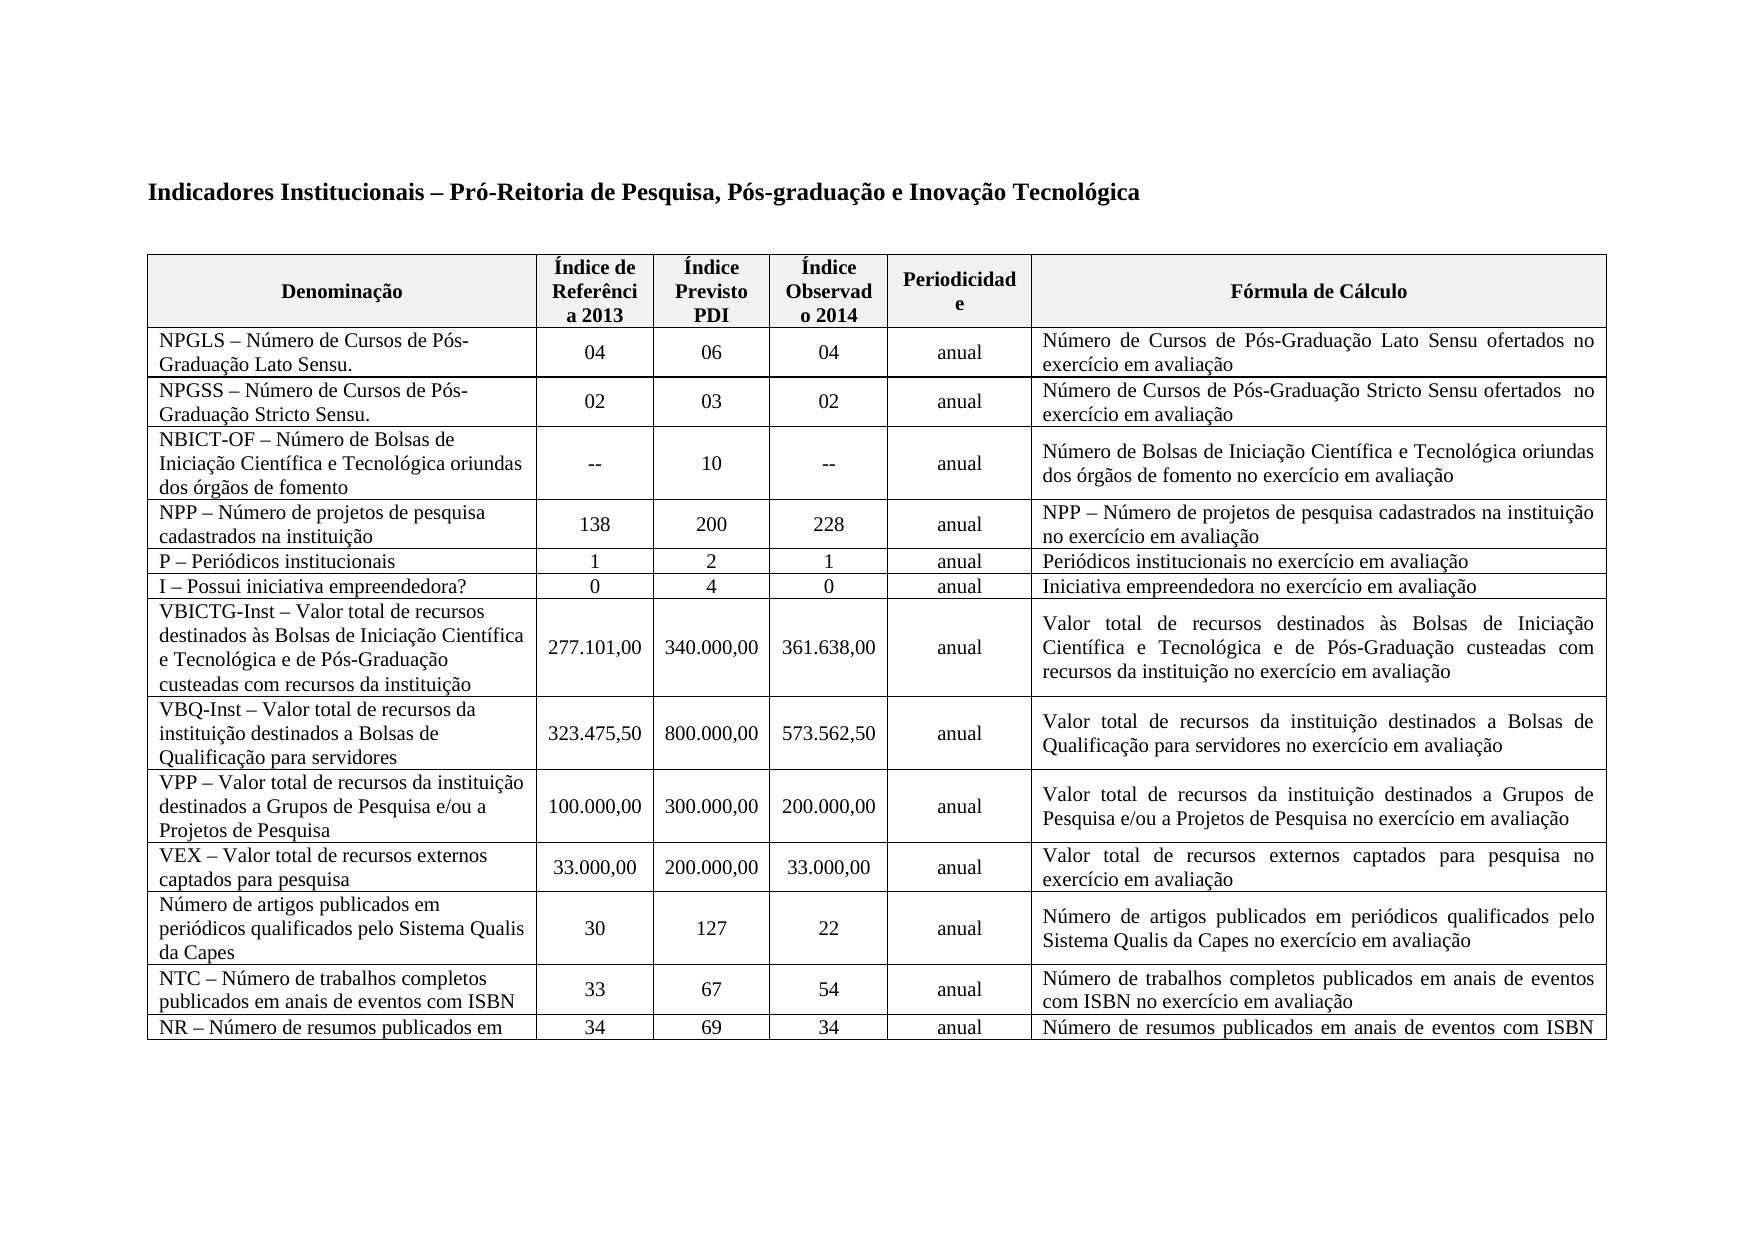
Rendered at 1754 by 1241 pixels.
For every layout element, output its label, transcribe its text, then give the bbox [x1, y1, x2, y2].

table_cell NTC – Número de trabalhos completos publicados em anais de eventos com ISBN [148, 965, 536, 1013]
table_cell 100.000,00 [537, 770, 653, 842]
table_cell 33 [537, 965, 653, 1013]
table_cell Número de artigos publicados em periódicos qualificados pelo Sistema Qualis da Capes no exercício em avaliação [1032, 892, 1606, 964]
table_cell 22 [770, 892, 887, 964]
table_cell anual [888, 378, 1031, 426]
table_cell NPP – Número de projetos de pesquisa cadastrados na instituição [148, 500, 536, 548]
table_cell anual [888, 770, 1031, 842]
table_cell VPP – Valor total de recursos da instituição destinados a Grupos de Pesquisa e/ou a Projetos de Pesquisa [148, 770, 536, 842]
table_cell NPGLS – Número de Cursos de Pós-Graduação Lato Sensu. [148, 328, 536, 376]
table_cell 30 [537, 892, 653, 964]
table_cell 02 [770, 378, 887, 426]
table_cell NPGSS – Número de Cursos de Pós-Graduação Stricto Sensu. [148, 378, 536, 426]
table_cell -- [770, 427, 887, 499]
table_cell 04 [770, 328, 887, 376]
table_cell Número de trabalhos completos publicados em anais de eventos com ISBN no exercício em avaliação [1032, 965, 1606, 1013]
table_cell anual [888, 965, 1031, 1013]
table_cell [1032, 1015, 1606, 1039]
table_cell 69 [654, 1015, 769, 1039]
table_cell Número de Cursos de Pós-Graduação Stricto Sensu ofertados no exercício em avaliação [1032, 378, 1606, 426]
table_cell 200.000,00 [654, 843, 769, 891]
table_cell 2 [654, 549, 769, 573]
table_cell 33.000,00 [770, 843, 887, 891]
table_cell Valor total de recursos da instituição destinados a Grupos de Pesquisa e/ou a Projetos de Pesquisa no exercício em avaliação [1032, 770, 1606, 842]
table_cell anual [888, 843, 1031, 891]
table_cell 34 [770, 1015, 887, 1039]
table_cell Número de Cursos de Pós-Graduação Lato Sensu ofertados no exercício em avaliação [1032, 328, 1606, 376]
table_cell VBQ-Inst – Valor total de recursos da instituição destinados a Bolsas de Qualificação para servidores [148, 697, 536, 769]
table_header Índice Previsto PDI [654, 255, 769, 327]
table_header Fórmula de Cálculo [1032, 255, 1606, 327]
table_cell 4 [654, 574, 769, 598]
table_cell 200.000,00 [770, 770, 887, 842]
table_cell VEX – Valor total de recursos externos captados para pesquisa [148, 843, 536, 891]
table_cell 323.475,50 [537, 697, 653, 769]
table_cell 03 [654, 378, 769, 426]
table_cell anual [888, 892, 1031, 964]
table_cell 33.000,00 [537, 843, 653, 891]
table_cell NPP – Número de projetos de pesquisa cadastrados na instituição no exercício em avaliação [1032, 500, 1606, 548]
table_header Índice de Referência 2013 [537, 255, 653, 327]
table_header Índice Observado 2014 [770, 255, 887, 327]
table_cell 0 [770, 574, 887, 598]
table_cell Iniciativa empreendedora no exercício em avaliação [1032, 574, 1606, 598]
table_cell 200 [654, 500, 769, 548]
table_cell 361.638,00 [770, 599, 887, 696]
table_cell 10 [654, 427, 769, 499]
table_cell 04 [537, 328, 653, 376]
table_cell anual [888, 427, 1031, 499]
table_cell 1 [537, 549, 653, 573]
table_cell Valor total de recursos destinados às Bolsas de Iniciação Científica e Tecnológica e de Pós-Graduação custeadas com recursos da instituição no exercício em avaliação [1032, 599, 1606, 696]
table_cell 800.000,00 [654, 697, 769, 769]
table_cell 300.000,00 [654, 770, 769, 842]
table_header Denominação [148, 255, 536, 327]
table_cell 340.000,00 [654, 599, 769, 696]
table_header Periodicidade [888, 255, 1031, 327]
table_cell I – Possui iniciativa empreendedora? [148, 574, 536, 598]
table_cell -- [537, 427, 653, 499]
table_cell anual [888, 500, 1031, 548]
table_cell 34 [537, 1015, 653, 1039]
table_cell anual [888, 1015, 1031, 1039]
table_cell 54 [770, 965, 887, 1013]
table_cell anual [888, 697, 1031, 769]
table_cell 127 [654, 892, 769, 964]
table_cell 228 [770, 500, 887, 548]
table_cell anual [888, 328, 1031, 376]
table_cell Valor total de recursos externos captados para pesquisa no exercício em avaliação [1032, 843, 1606, 891]
table_cell NBICT-OF – Número de Bolsas de Iniciação Científica e Tecnológica oriundas dos órgãos de fomento [148, 427, 536, 499]
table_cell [148, 1015, 536, 1039]
table_cell VBICTG-Inst – Valor total de recursos destinados às Bolsas de Iniciação Científica e Tecnológica e de Pós-Graduação custeadas com recursos da instituição [148, 599, 536, 696]
table_cell anual [888, 574, 1031, 598]
table_cell Número de Bolsas de Iniciação Científica e Tecnológica oriundas dos órgãos de fomento no exercício em avaliação [1032, 427, 1606, 499]
table_cell Valor total de recursos da instituição destinados a Bolsas de Qualificação para servidores no exercício em avaliação [1032, 697, 1606, 769]
table_cell 0 [537, 574, 653, 598]
table_cell Periódicos institucionais no exercício em avaliação [1032, 549, 1606, 573]
table_cell anual [888, 549, 1031, 573]
table_cell anual [888, 599, 1031, 696]
table_cell P – Periódicos institucionais [148, 549, 536, 573]
table_cell 1 [770, 549, 887, 573]
table_cell 138 [537, 500, 653, 548]
table_cell 573.562,50 [770, 697, 887, 769]
table_cell 02 [537, 378, 653, 426]
text Indicadores Institucionais – Pró-Reitoria de Pesquisa, Pós-graduação e Inovação Tecnológica [148, 177, 1606, 206]
table_cell 06 [654, 328, 769, 376]
table_cell 277.101,00 [537, 599, 653, 696]
table_cell Número de artigos publicados em periódicos qualificados pelo Sistema Qualis da Capes [148, 892, 536, 964]
table_cell 67 [654, 965, 769, 1013]
